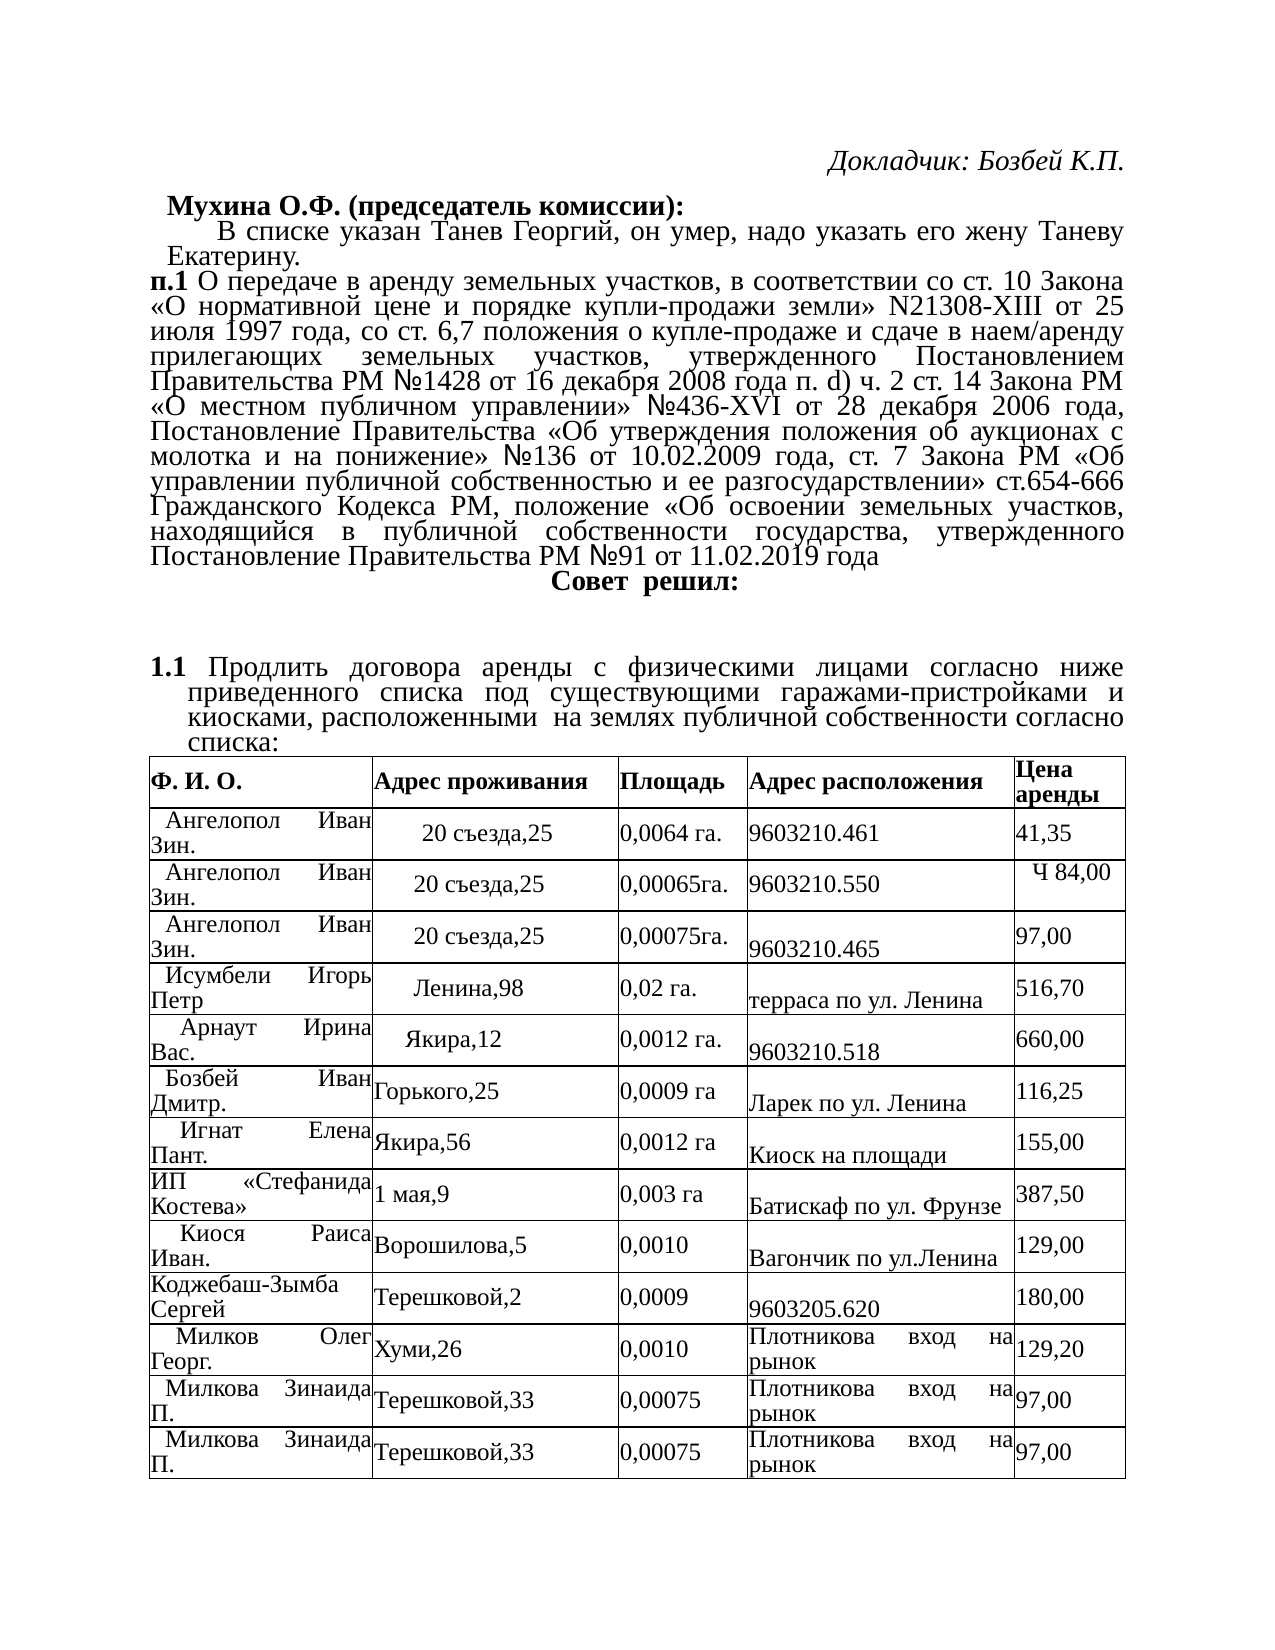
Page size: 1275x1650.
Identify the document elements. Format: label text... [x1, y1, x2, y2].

table_cell терраса по ул. Ленина [748, 964, 1014, 1013]
table_cell 1 мая,9 [373, 1170, 618, 1220]
table_cell 9603210.518 [748, 1015, 1014, 1065]
table_cell 660,00 [1015, 1015, 1125, 1065]
text Докладчик: Бозбей К.П. [150, 150, 1125, 175]
table_cell 0,02 га. [619, 964, 747, 1013]
text 1.1 Продлить договора аренды с физическими лицами согласно ниже приведенного списка под существующими гаражами-пристройками и киосками, расположенными на землях публичной собственности согласно списка: [150, 656, 1125, 756]
table_cell Горького,25 [373, 1067, 618, 1117]
table_cell Ленина,98 [373, 964, 618, 1013]
table_cell 155,00 [1015, 1118, 1125, 1168]
table_cell Ларек по ул. Ленина [748, 1067, 1014, 1117]
table_cell Ворошилова,5 [373, 1221, 618, 1271]
table_cell Ангелопол Иван Зин. [150, 912, 372, 962]
table_cell Ч 84,00 [1015, 861, 1125, 910]
table_cell 0,00075 [619, 1428, 747, 1478]
table_cell Плотникова вход на рынок [748, 1376, 1014, 1426]
table_cell Киоск на площади [748, 1118, 1014, 1168]
table_cell 9603205.620 [748, 1273, 1014, 1323]
table_header Адрес проживания [373, 757, 618, 807]
text Мухина О.Ф. (председатель комиссии): [167, 196, 355, 221]
table_cell Якира,12 [373, 1015, 618, 1065]
text п.1 О передаче в аренду земельных участков, в соответствии со ст. 10 Закона «О нормативной цене и порядке купли-продажи земли» N21308-XIII от 25 июля 1997 года, со ст. 6,7 положения о купле-продаже и сдаче в наем/аренду прилегающих земельных участков, утвержденного Постановлением Правительства РМ №1428 от 16 декабря 2008 года п. d) ч. 2 ст. 14 Закона РМ «О местном публичном управлении» №436-XVI от 28 декабря 2006 года, Постановление Правительства «Об утверждения положения об аукционах с молотка и на понижение» №136 от 10.02.2009 года, ст. 7 Закона РМ «Об управлении публичной собственностью и ее разгосударствлении» ст.654-666 Гражданского Кодекса РМ, положение «Об освоении земельных участков, находящийся в публичной собственности государства, утвержденного Постановление Правительства РМ №91 от 11.02.2019 года [150, 271, 1125, 571]
table_header Адрес расположения [748, 757, 1014, 807]
table_cell Ангелопол Иван Зин. [150, 809, 372, 859]
table_cell 20 съезда,25 [373, 912, 618, 962]
table_cell Милкова Зинаида П. [150, 1428, 372, 1478]
table_cell Якира,56 [373, 1118, 618, 1168]
table_cell 0,0009 [619, 1273, 747, 1323]
table_cell 97,00 [1015, 912, 1125, 962]
table_cell Коджебаш-Зымба Сергей [150, 1273, 372, 1323]
table_cell Терешковой,33 [373, 1376, 618, 1426]
table_cell Терешковой,2 [373, 1273, 618, 1323]
table_cell Плотникова вход на рынок [748, 1325, 1014, 1374]
table_cell 387,50 [1015, 1170, 1125, 1220]
table_cell 0,003 га [619, 1170, 747, 1220]
table_header Цена аренды [1015, 757, 1125, 807]
table_cell 20 съезда,25 [373, 809, 618, 859]
table_cell 9603210.550 [748, 861, 1014, 910]
table_cell 0,0012 га [619, 1118, 747, 1168]
table_cell 9603210.465 [748, 912, 1014, 962]
table_cell Киося Раиса Иван. [150, 1221, 372, 1271]
table_cell 97,00 [1015, 1428, 1125, 1478]
table_cell Батискаф по ул. Фрунзе [748, 1170, 1014, 1220]
table_cell Игнат Елена Пант. [150, 1118, 372, 1168]
table_cell 9603210.461 [748, 809, 1014, 859]
table_cell 20 съезда,25 [373, 861, 618, 910]
text Мухина О.Ф. (председатель комиссии): [667, 196, 1125, 221]
table_cell 516,70 [1015, 964, 1125, 1013]
table_cell 0,0009 га [619, 1067, 747, 1117]
table_cell Ангелопол Иван Зин. [150, 861, 372, 910]
text В списке указан Танев Георгий, он умер, надо указать его жену Таневу Екатерину. [167, 221, 1125, 271]
table_cell 0,0010 [619, 1325, 747, 1374]
table_cell 0,0012 га. [619, 1015, 747, 1065]
table_cell Терешковой,33 [373, 1428, 618, 1478]
table_cell Милков Олег Георг. [150, 1325, 372, 1374]
table_cell Бозбей Иван Дмитр. [150, 1067, 372, 1117]
table_cell 41,35 [1015, 809, 1125, 859]
table_header Ф. И. О. [150, 757, 372, 807]
table_cell ИП «Стефанида Костева» [150, 1170, 372, 1220]
table_cell Исумбели Игорь Петр [150, 964, 372, 1013]
table_cell 129,20 [1015, 1325, 1125, 1374]
text Совет решил: [150, 571, 1140, 596]
table_cell 0,0064 га. [619, 809, 747, 859]
table_cell Вагончик по ул.Ленина [748, 1221, 1014, 1271]
table_cell Плотникова вход на рынок [748, 1428, 1014, 1478]
table_cell 0,0010 [619, 1221, 747, 1271]
table_cell 97,00 [1015, 1376, 1125, 1426]
table_cell 0,00075 [619, 1376, 747, 1426]
table_cell Арнаут Ирина Вас. [150, 1015, 372, 1065]
table_header Площадь [619, 757, 747, 807]
table_cell 116,25 [1015, 1067, 1125, 1117]
table_cell 180,00 [1015, 1273, 1125, 1323]
table_cell 0,00065га. [619, 861, 747, 910]
table_cell 0,00075га. [619, 912, 747, 962]
table_cell Хуми,26 [373, 1325, 618, 1374]
text Мухина О.Ф. (председатель комиссии): [353, 196, 670, 221]
table_cell Милкова Зинаида П. [150, 1376, 372, 1426]
table_cell 129,00 [1015, 1221, 1125, 1271]
